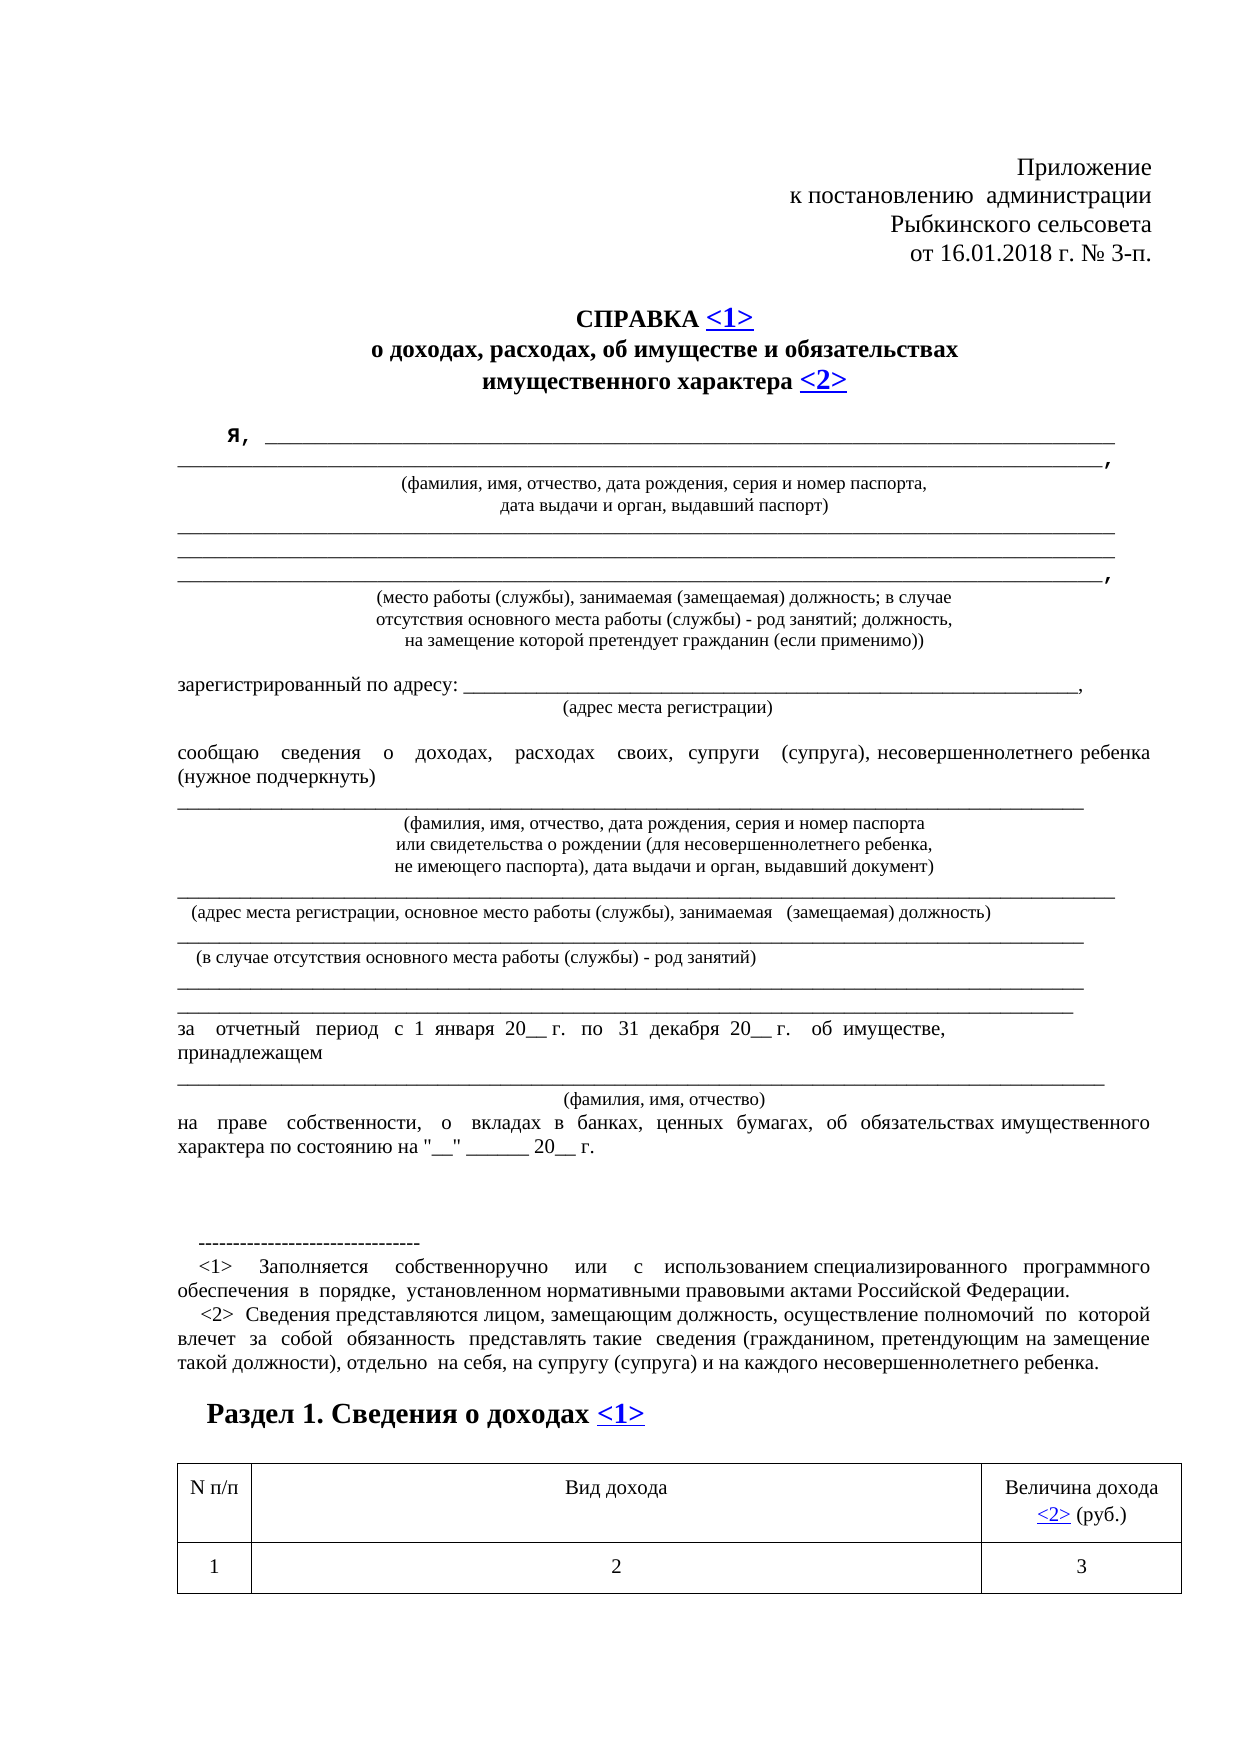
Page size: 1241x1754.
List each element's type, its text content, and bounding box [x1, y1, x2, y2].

text (фамилия, имя, отчество) [177, 1088, 1152, 1109]
text на замещение которой претендует гражданин (если применимо)) [177, 629, 1152, 651]
table_header Величина дохода <2> (руб.) [982, 1464, 1181, 1542]
table_cell 3 [982, 1543, 1181, 1593]
text ______________________________________________________________________________________ [177, 992, 1152, 1016]
text Я, ____________________________________________________________________ [177, 425, 1152, 448]
text о доходах, расходах, об имуществе и обязательствах [177, 334, 1152, 362]
text или свидетельства о рождении (для несовершеннолетнего ребенка, [177, 833, 1152, 855]
text ___________________________________________________________________________ [177, 515, 1152, 539]
text (место работы (службы), занимаемая (замещаемая) должность; в случае [177, 586, 1152, 608]
text <2> Сведения представляются лицом, замещающим должность, осуществление полномочий по которой влечет за собой обязанность представлять такие сведения (гражданином, претендующим на замещение такой должности), отдельно на себя, на супругу (супруга) и на каждого несовершеннолетнего ребенка. [177, 1302, 1152, 1374]
text сообщаю сведения о доходах, расходах своих, супруги (супруга), несовершеннолетнего ребенка (нужное подчеркнуть) [177, 739, 1152, 788]
text ___________________________________________________________________________ [177, 539, 1152, 562]
table_header N п/п [178, 1464, 251, 1542]
text Приложение [177, 152, 1152, 180]
text Раздел 1. Сведения о доходах <1> [177, 1396, 1152, 1429]
text __________________________________________________________________________, [177, 562, 1152, 586]
text <1> Заполняется собственноручно или с использованием специализированного программного обеспечения в порядке, установленном нормативными правовыми актами Российской Федерации. [177, 1254, 1152, 1302]
text __________________________________________________________________________, [177, 448, 1152, 472]
text отсутствия основного места работы (службы) - род занятий; должность, [177, 608, 1152, 629]
table_cell 1 [178, 1543, 251, 1593]
text зарегистрированный по адресу: ___________________________________________________________, [177, 672, 1152, 696]
text _________________________________________________________________________________________ [177, 1064, 1152, 1088]
table_cell 2 [252, 1543, 981, 1593]
text СПРАВКА <1> [177, 300, 1152, 334]
text не имеющего паспорта), дата выдачи и орган, выдавший документ) [177, 855, 1152, 876]
text -------------------------------- [177, 1230, 1152, 1254]
text (адрес места регистрации) [177, 696, 1152, 718]
text _______________________________________________________________________________________ [177, 788, 1152, 812]
text (в случае отсутствия основного места работы (службы) - род занятий) [177, 946, 1152, 968]
text имущественного характера <2> [177, 362, 1152, 396]
text _______________________________________________________________________________________ [177, 968, 1152, 992]
text за отчетный период с 1 января 20__ г. по 31 декабря 20__ г. об имуществе, принадлежащем [177, 1016, 1152, 1064]
table_header Вид дохода [252, 1464, 981, 1542]
text _______________________________________________________________________________________ [177, 922, 1152, 946]
text (фамилия, имя, отчество, дата рождения, серия и номер паспорта [177, 812, 1152, 833]
text дата выдачи и орган, выдавший паспорт) [177, 494, 1152, 515]
text (адрес места регистрации, основное место работы (службы), занимаемая (замещаемая) должность) [177, 901, 1152, 922]
text к постановлению администрации [177, 180, 1152, 209]
text от 16.01.2018 г. № 3-п. [177, 238, 1152, 267]
text __________________________________________________________________________________________ [177, 876, 1152, 901]
text (фамилия, имя, отчество, дата рождения, серия и номер паспорта, [177, 472, 1152, 494]
text на праве собственности, о вкладах в банках, ценных бумагах, об обязательствах имущественного характера по состоянию на "__" ______ 20__ г. [177, 1109, 1152, 1158]
text Рыбкинского сельсовета [177, 209, 1152, 238]
